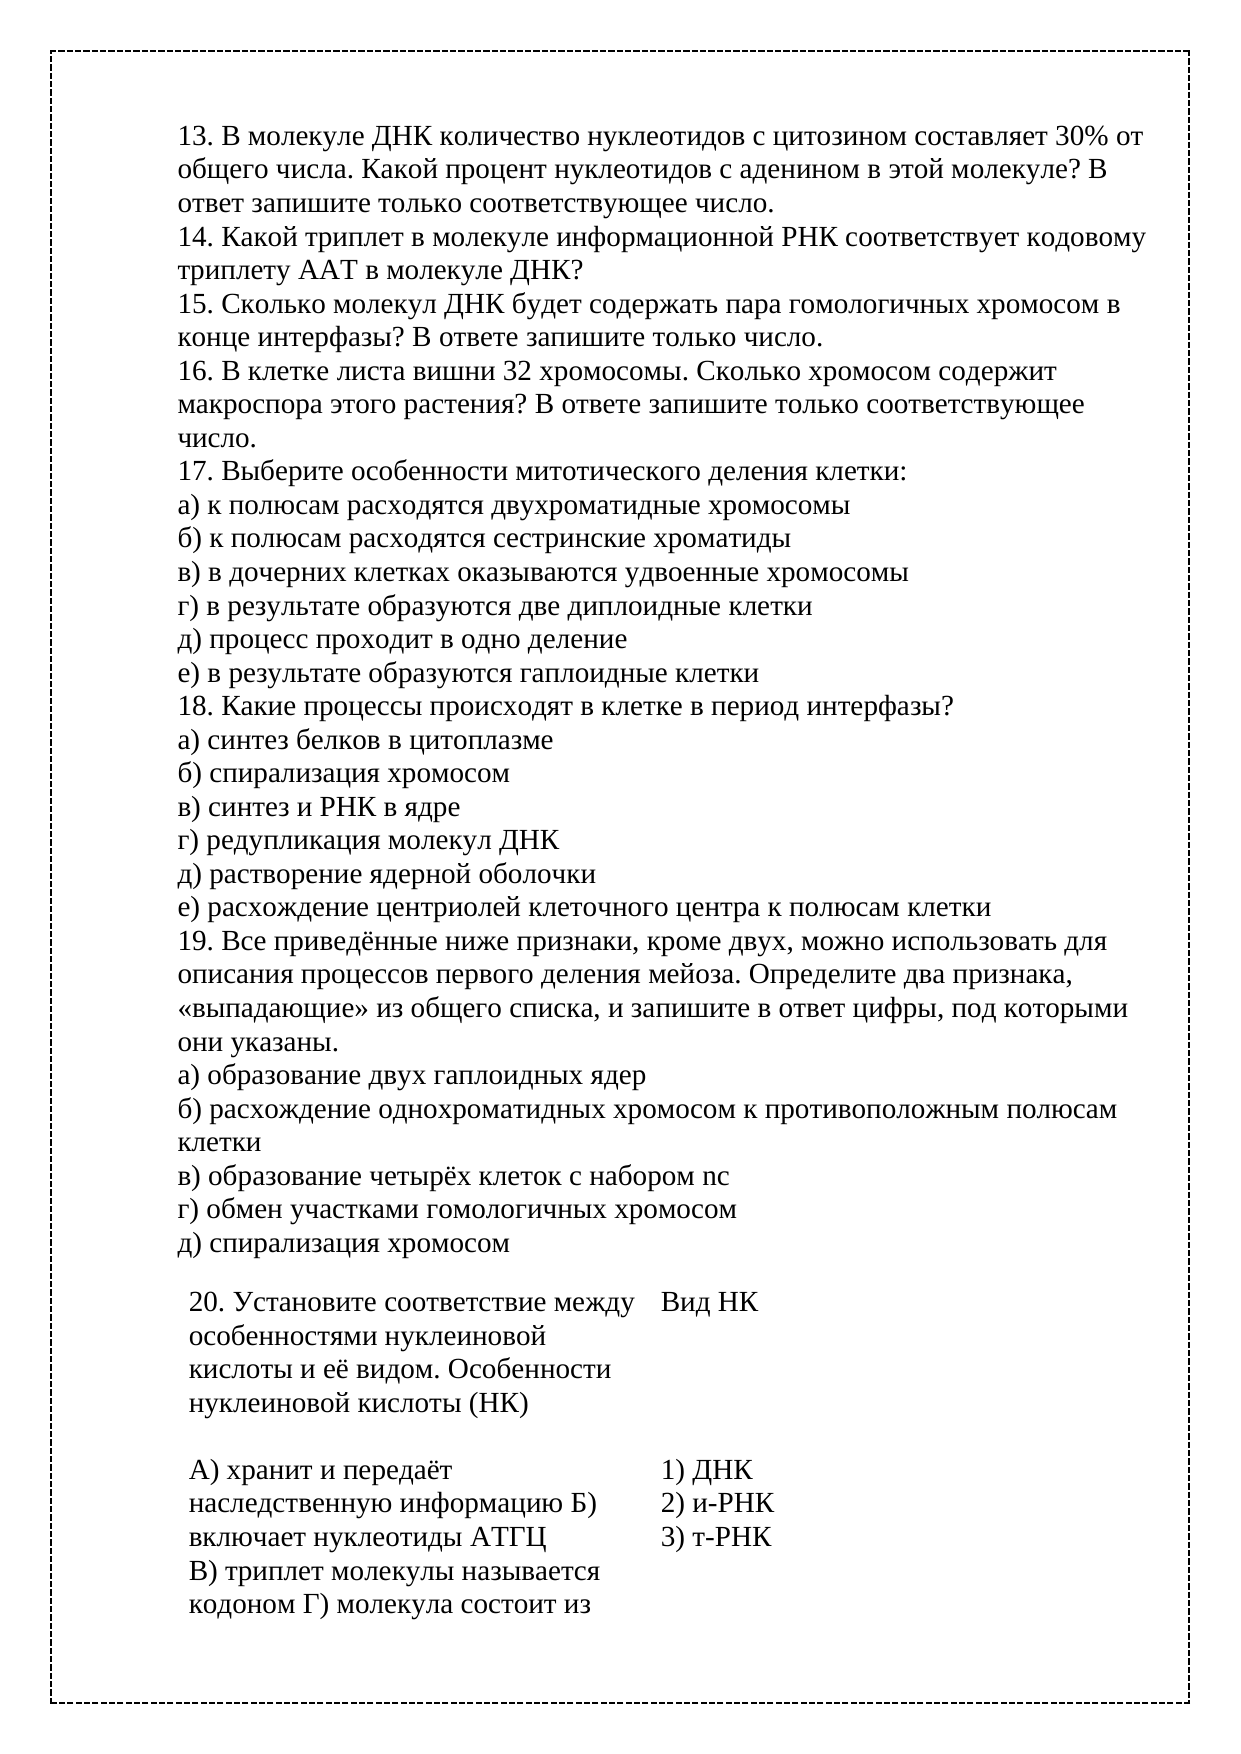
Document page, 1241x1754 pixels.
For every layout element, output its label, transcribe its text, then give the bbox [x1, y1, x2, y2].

text 17. Выберите особенности митотического деления клетки: [177, 453, 1152, 487]
text г) редупликация молекул ДНК [177, 822, 1152, 856]
table_header Вид НК [649, 1284, 1121, 1418]
text д) процесс проходит в одно деление [177, 621, 1152, 655]
text б) к полюсам расходятся сестринские хроматиды [177, 521, 1152, 554]
text г) в результате образуются две диплоидные клетки [177, 588, 1152, 621]
text д) растворение ядерной оболочки [177, 856, 1152, 889]
text a) образование двух гаплоидных ядер [177, 1057, 1152, 1091]
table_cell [649, 1419, 1121, 1620]
text в) в дочерних клетках оказываются удвоенные хромосомы [177, 554, 1152, 588]
text a) синтез белков в цитоплазме [177, 722, 1152, 755]
text в) синтез и РНК в ядре [177, 789, 1152, 822]
text б) расхождение однохроматидных хромосом к противоположным полюсам клетки [177, 1091, 1152, 1158]
text д) спирализация хромосом [177, 1225, 1152, 1258]
text 16. В клетке листа вишни 32 хромосомы. Сколько хромосом содержит макроспора этого растения? В ответе запишите только соответствующее число. [177, 353, 1152, 453]
text в) образование четырёх клеток с набором nc [177, 1158, 1152, 1191]
text 13. В молекуле ДНК количество нуклеотидов с цитозином составляет 30% от общего числа. Какой процент нуклеотидов с аденином в этой молекуле? В ответ запишите только соответствующее число. [177, 118, 1152, 219]
text 14. Какой триплет в молекуле информационной РНК соответствует кодовому триплету ААТ в молекуле ДНК? [177, 219, 1152, 286]
text е) в результате образуются гаплоидные клетки [177, 655, 1152, 688]
table_header 20. Установите соответствие между особенностями нуклеиновой кислоты и её видом. Особенности нуклеиновой кислоты (НК) [177, 1284, 649, 1418]
text 15. Сколько молекул ДНК будет содержать пара гомологичных хромосом в конце интерфазы? В ответе запишите только число. [177, 286, 1152, 353]
text 19. Все приведённые ниже признаки, кроме двух, можно использовать для описания процессов первого деления мейоза. Определите два признака, «выпадающие» из общего списка, и запишите в ответ цифры, под которыми они указаны. [177, 923, 1152, 1057]
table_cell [177, 1419, 649, 1620]
text a) к полюсам расходятся двухроматидные хромосомы [177, 487, 1152, 521]
text б) спирализация хромосом [177, 755, 1152, 789]
text г) обмен участками гомологичных хромосом [177, 1191, 1152, 1225]
text е) расхождение центриолей клеточного центра к полюсам клетки [177, 889, 1152, 923]
text 18. Какие процессы происходят в клетке в период интерфазы? [177, 688, 1152, 722]
